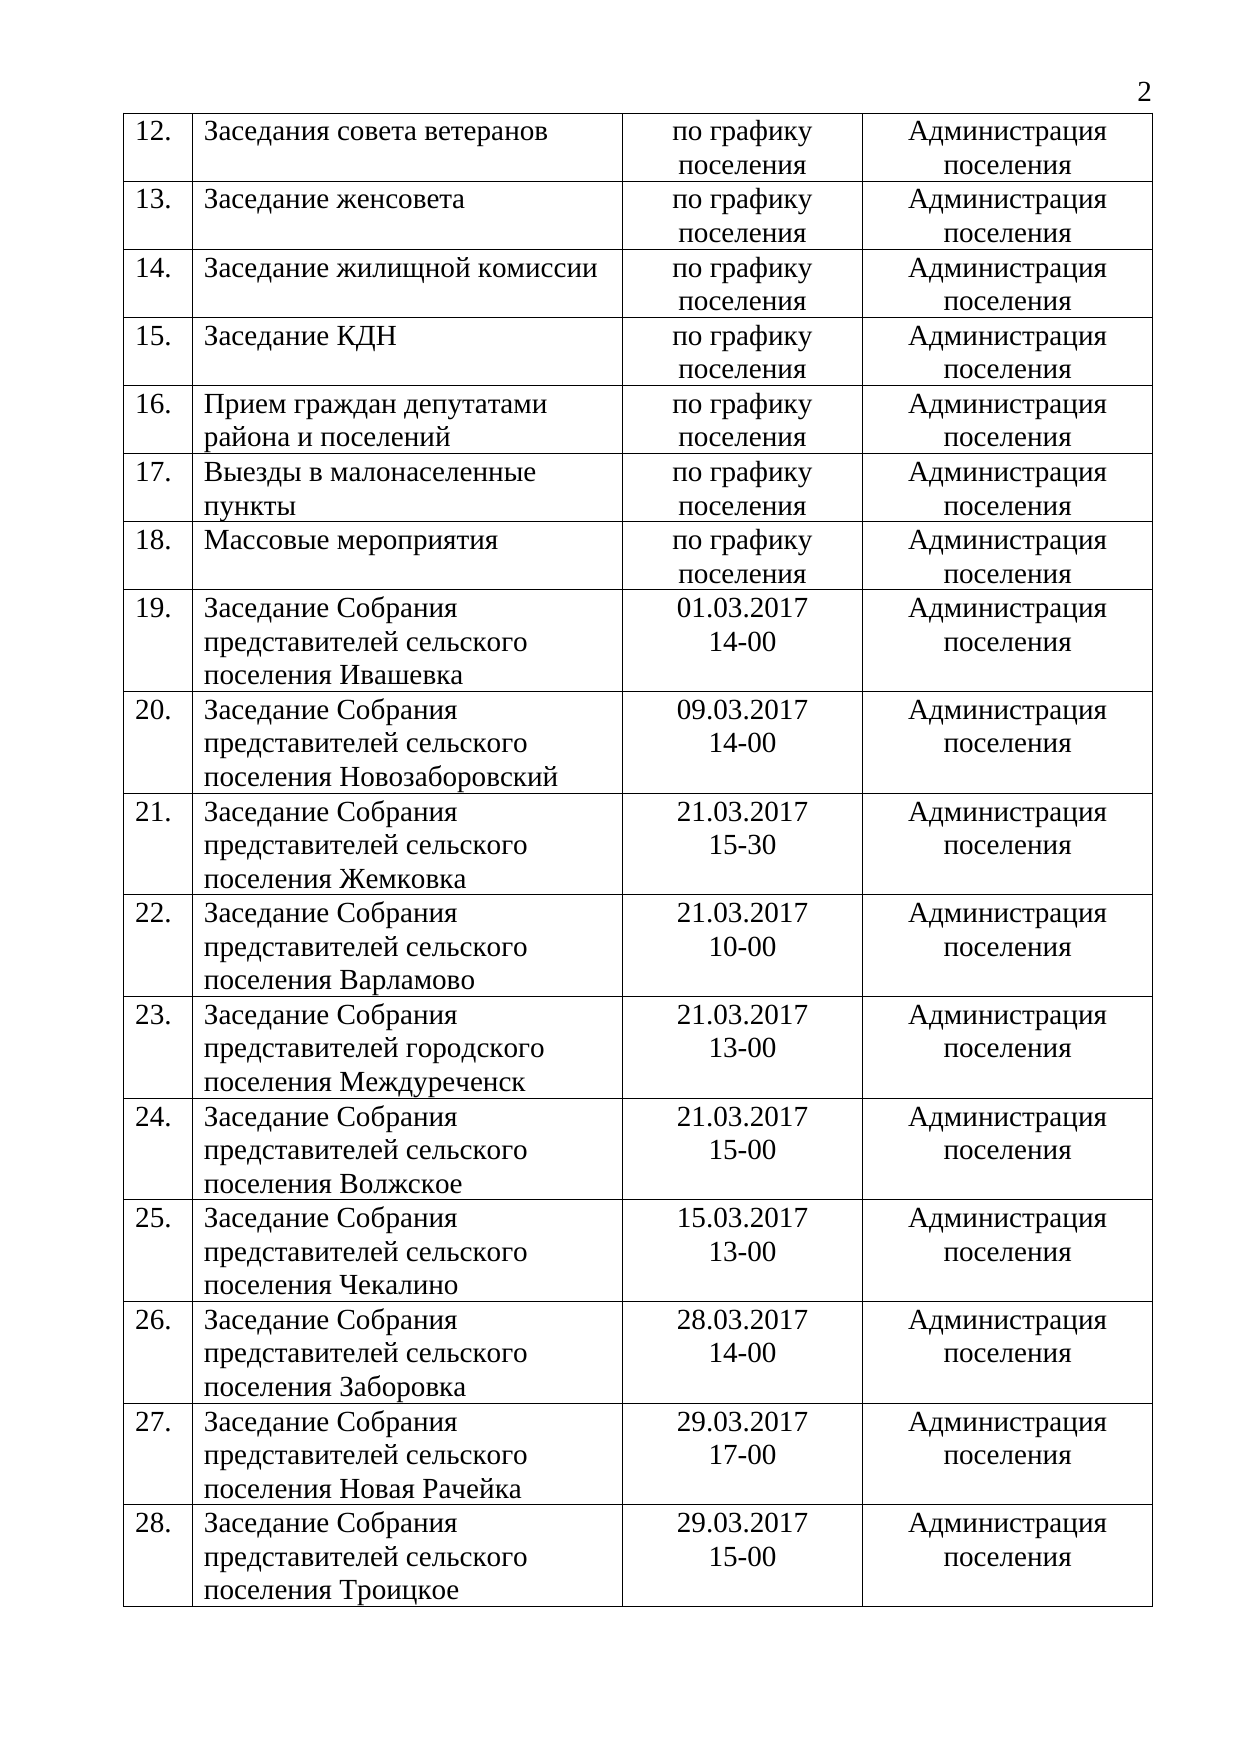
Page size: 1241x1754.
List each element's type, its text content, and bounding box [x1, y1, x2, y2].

table_cell Заседание Собрания представителей сельского поселения Новая Рачейка [193, 1404, 622, 1504]
table_cell Заседание Собрания представителей сельского поселения Чекалино [193, 1200, 622, 1301]
table_cell Администрация поселения [863, 454, 1152, 521]
table_cell Администрация поселения [863, 318, 1152, 385]
table_cell [124, 1302, 192, 1403]
table_cell Выезды в малонаселенные пункты [193, 454, 622, 521]
table_cell Заседание Собрания представителей городского поселения Междуреченск [193, 997, 622, 1098]
table_cell Заседание Собрания представителей сельского поселения Волжское [193, 1099, 622, 1199]
table_cell по графику поселения [623, 182, 862, 249]
table_cell [124, 454, 192, 521]
table_cell Заседание жилищной комиссии [193, 250, 622, 317]
table_cell по графику поселения [623, 454, 862, 521]
table_cell [124, 692, 192, 793]
table_cell Администрация поселения [863, 250, 1152, 317]
table_cell [124, 386, 192, 453]
table_cell Заседание Собрания представителей сельского поселения Троицкое [193, 1505, 622, 1606]
table_cell 21.03.2017 15-00 [623, 1099, 862, 1199]
table_cell по графику поселения [623, 522, 862, 589]
table_cell Администрация поселения [863, 1302, 1152, 1403]
table_cell Заседание женсовета [193, 182, 622, 249]
table_cell [124, 114, 192, 181]
table_cell Администрация поселения [863, 182, 1152, 249]
table_cell 28.03.2017 14-00 [623, 1302, 862, 1403]
table_cell по графику поселения [623, 250, 862, 317]
table_cell Заседания совета ветеранов [193, 114, 622, 181]
table_cell по графику поселения [623, 318, 862, 385]
table_cell 21.03.2017 15-30 [623, 794, 862, 894]
table_cell Заседание Собрания представителей сельского поселения Ивашевка [193, 590, 622, 691]
table_cell Администрация поселения [863, 590, 1152, 691]
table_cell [623, 114, 862, 181]
table_cell Заседание Собрания представителей сельского поселения Новозаборовский [193, 692, 622, 793]
table_cell [124, 590, 192, 691]
table_cell Заседание Собрания представителей сельского поселения Заборовка [193, 1302, 622, 1403]
table_cell Заседание КДН [193, 318, 622, 385]
table_cell Администрация поселения [863, 1200, 1152, 1301]
table_cell 29.03.2017 15-00 [623, 1505, 862, 1606]
table_cell [124, 522, 192, 589]
table_cell [124, 895, 192, 996]
table_cell Администрация поселения [863, 1404, 1152, 1504]
table_cell Администрация поселения [863, 386, 1152, 453]
table_cell [124, 1404, 192, 1504]
table_cell Массовые мероприятия [193, 522, 622, 589]
table_cell Администрация поселения [863, 794, 1152, 894]
table_cell Заседание Собрания представителей сельского поселения Жемковка [193, 794, 622, 894]
table_cell 01.03.2017 14-00 [623, 590, 862, 691]
table_cell [124, 997, 192, 1098]
table_cell 15.03.2017 13-00 [623, 1200, 862, 1301]
table_cell Администрация поселения [863, 997, 1152, 1098]
table_cell 29.03.2017 17-00 [623, 1404, 862, 1504]
table_cell [124, 1099, 192, 1199]
table_cell Администрация поселения [863, 1099, 1152, 1199]
table_cell 21.03.2017 13-00 [623, 997, 862, 1098]
table_cell [124, 182, 192, 249]
table_cell 21.03.2017 10-00 [623, 895, 862, 996]
table_cell Администрация поселения [863, 522, 1152, 589]
table_cell [124, 794, 192, 894]
table_cell по графику поселения [623, 386, 862, 453]
table_cell Администрация поселения [863, 692, 1152, 793]
table_cell [124, 318, 192, 385]
table_cell [124, 1200, 192, 1301]
table_cell 09.03.2017 14-00 [623, 692, 862, 793]
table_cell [863, 1505, 1152, 1606]
table_cell Заседание Собрания представителей сельского поселения Варламово [193, 895, 622, 996]
table_cell [124, 1505, 192, 1606]
table_cell Администрация поселения [863, 895, 1152, 996]
table_cell [124, 250, 192, 317]
table_cell Прием граждан депутатами района и поселений [193, 386, 622, 453]
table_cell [863, 114, 1152, 181]
